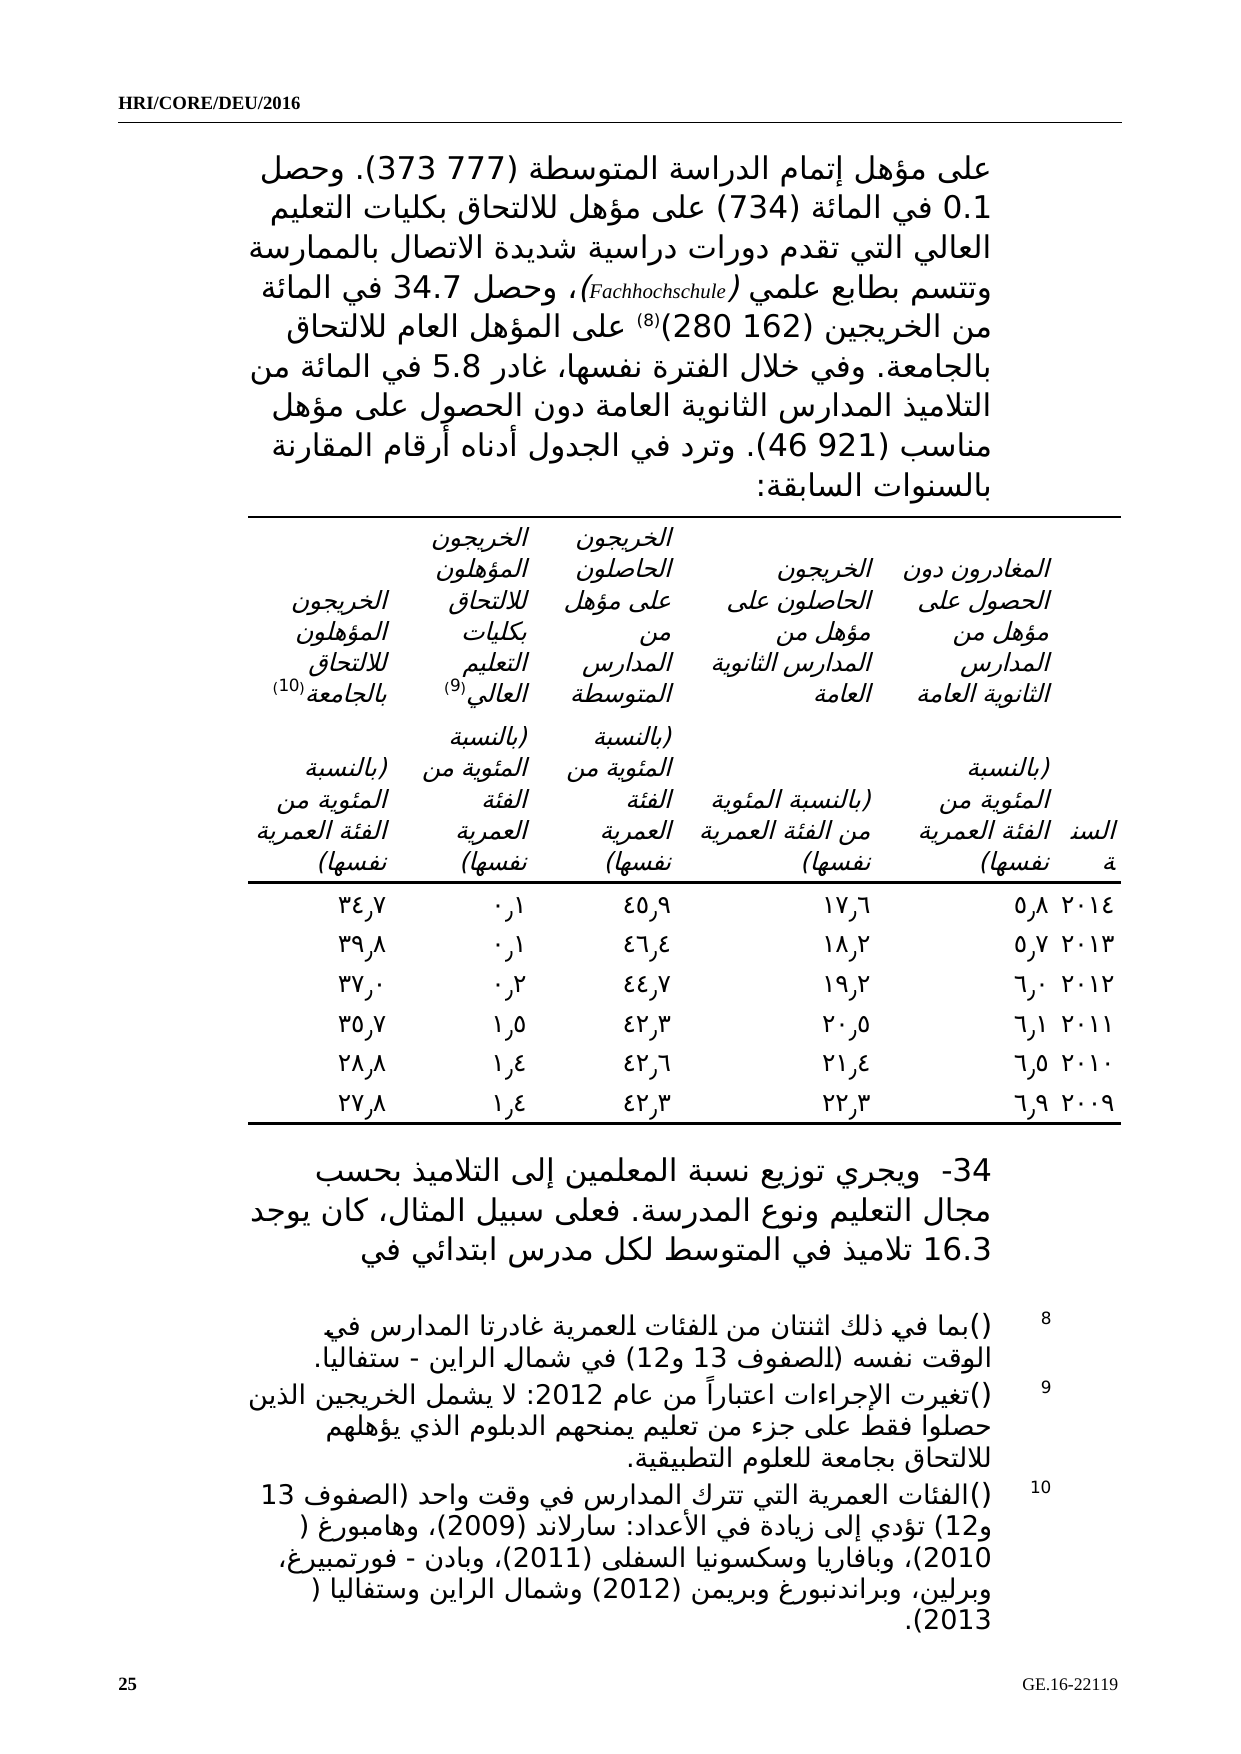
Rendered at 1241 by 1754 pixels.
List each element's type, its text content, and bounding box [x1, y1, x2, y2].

table_cell ٤٥٫٩ [533, 884, 677, 924]
table_cell ١٧٫٦ [677, 884, 876, 924]
table_cell ٦٫١ [876, 1003, 1055, 1042]
table_cell ٤٢٫٣ [533, 1082, 677, 1122]
table_cell ٤٢٫٦ [533, 1043, 677, 1082]
table_cell (بالنسبة المئوية من الفئة العمرية نفسها) [248, 713, 392, 881]
table_cell ٢٠١١ [1055, 1003, 1121, 1042]
table_cell ٤٢٫٣ [533, 1003, 677, 1042]
table_header السنة [1055, 518, 1121, 881]
table_cell ٢٠١٢ [1055, 963, 1121, 1003]
table_cell ٣٥٫٧ [248, 1003, 392, 1042]
table_cell ١٫٤ [393, 1043, 532, 1082]
table_cell ٤٦٫٤ [533, 924, 677, 963]
table_cell ١٫٥ [393, 1003, 532, 1042]
table_cell (بالنسبة المئوية من الفئة العمرية نفسها) [393, 713, 532, 881]
table_cell ٦٫٠ [876, 963, 1055, 1003]
table_cell ٢٠١٤ [1055, 884, 1121, 924]
table_cell ٢٠٫٥ [677, 1003, 876, 1042]
table_cell ٦٫٩ [876, 1082, 1055, 1122]
table_cell ٢٧٫٨ [248, 1082, 392, 1122]
table_header المغادرون دون الحصول على مؤهل من المدارس الثانوية العامة [876, 518, 1055, 713]
table_header الخريجون الحاصلون على مؤهل من المدارس الثانوية العامة [677, 518, 876, 713]
table_cell (بالنسبة المئوية من الفئة العمرية نفسها) [677, 713, 876, 881]
table_cell ٣٧٫٠ [248, 963, 392, 1003]
table_cell ٢٠١٣ [1055, 924, 1121, 963]
table_header الخريجون الحاصلون على مؤهل من المدارس المتوسطة [533, 518, 677, 713]
table_cell (بالنسبة المئوية من الفئة العمرية نفسها) [876, 713, 1055, 881]
table_header الخريجون المؤهلون للالتحاق بكليات التعليم العالي() [393, 518, 532, 713]
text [248, 1150, 992, 1268]
table_cell ٥٫٨ [876, 884, 1055, 924]
table_cell ٣٩٫٨ [248, 924, 392, 963]
table_cell ٠٫٢ [393, 963, 532, 1003]
table_cell ٤٤٫٧ [533, 963, 677, 1003]
table_cell ١٫٤ [393, 1082, 532, 1122]
table_cell ١٩٫٢ [677, 963, 876, 1003]
table_cell (بالنسبة المئوية من الفئة العمرية نفسها) [533, 713, 677, 881]
table_cell ٢٠٠٩ [1055, 1082, 1121, 1122]
table_cell ٢٠١٠ [1055, 1043, 1121, 1082]
table_header الخريجون المؤهلون للالتحاق بالجامعة() [248, 518, 392, 713]
table_cell ٢١٫٤ [677, 1043, 876, 1082]
table_cell ٥٫٧ [876, 924, 1055, 963]
table_cell ٦٫٥ [876, 1043, 1055, 1082]
table_cell ٠٫١ [393, 924, 532, 963]
table_cell ٣٤٫٧ [248, 884, 392, 924]
table_cell ٠٫١ [393, 884, 532, 924]
table_cell ٢٢٫٣ [677, 1082, 876, 1122]
table_cell ١٨٫٢ [677, 924, 876, 963]
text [248, 148, 992, 504]
table_cell ٢٨٫٨ [248, 1043, 392, 1082]
